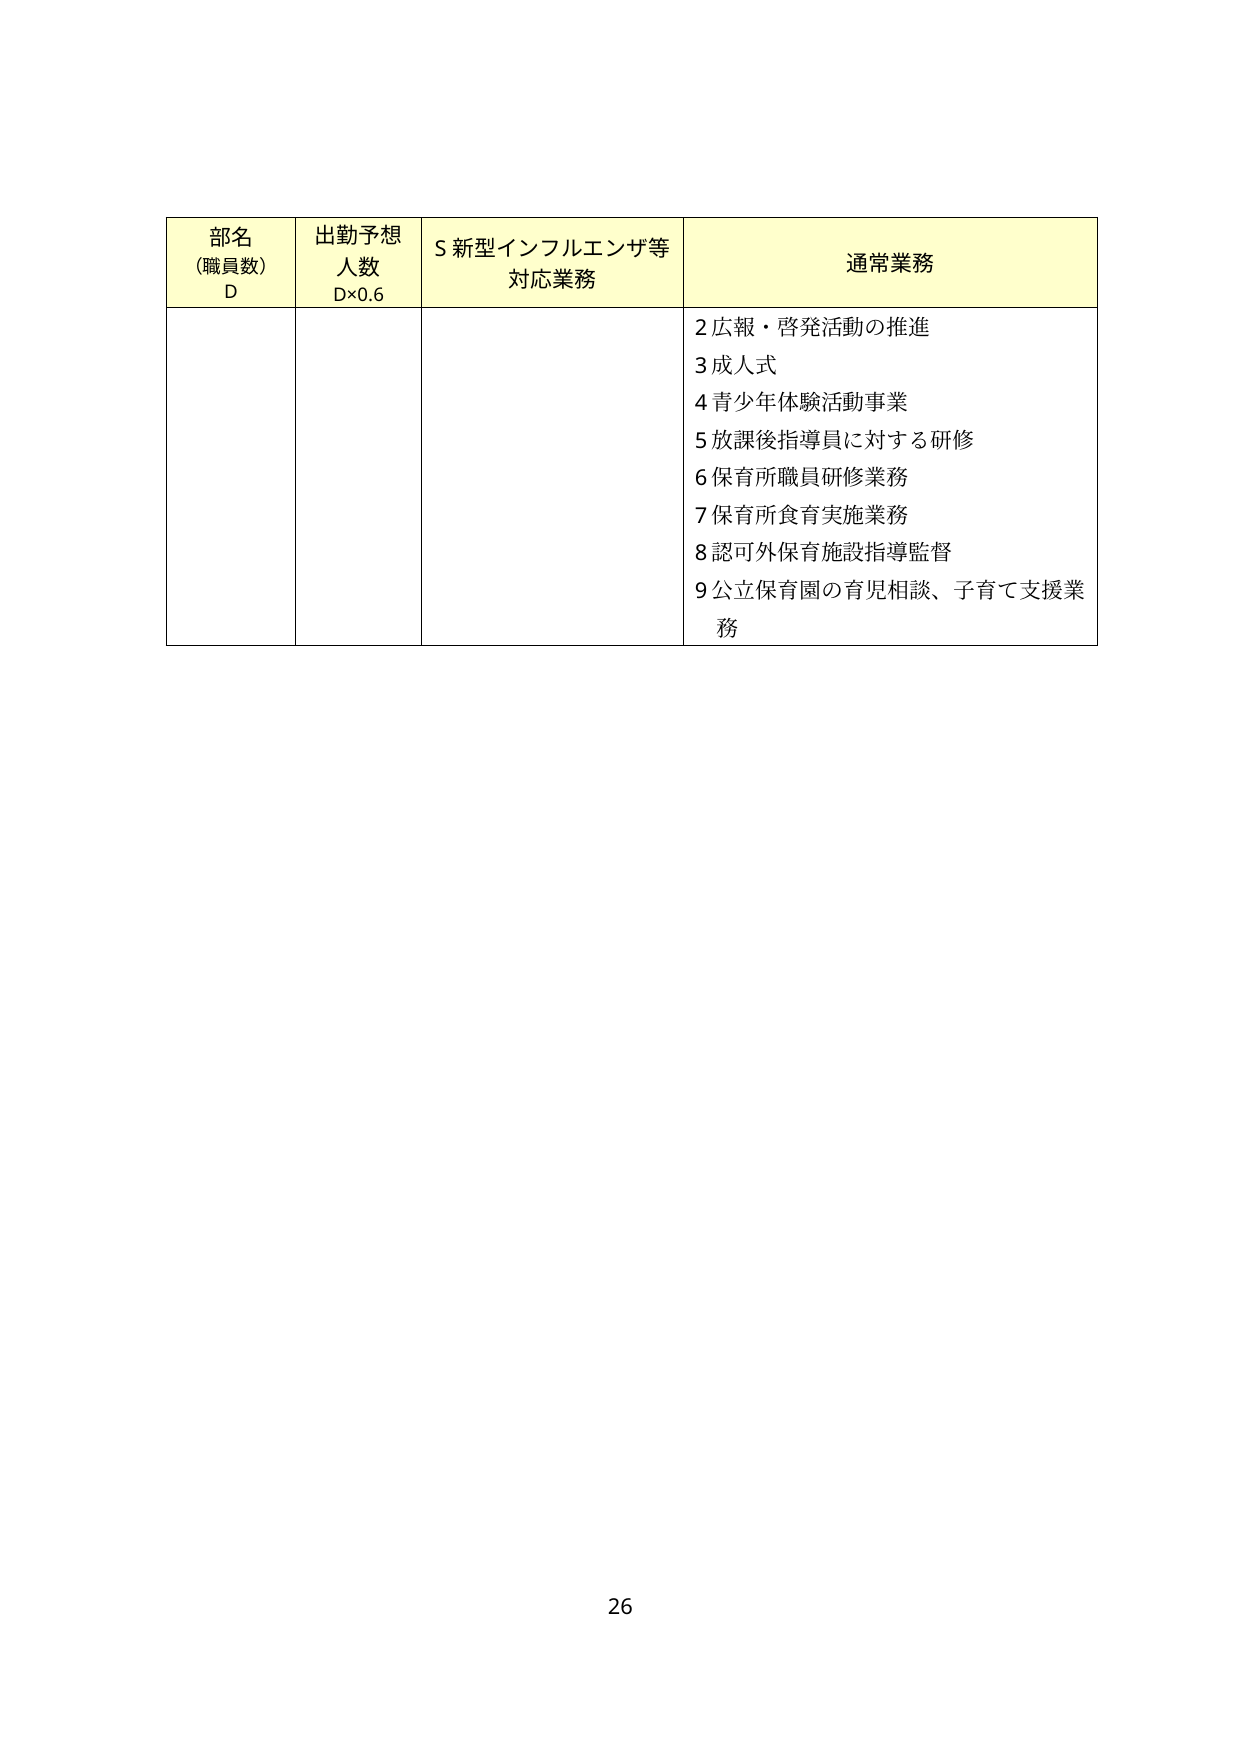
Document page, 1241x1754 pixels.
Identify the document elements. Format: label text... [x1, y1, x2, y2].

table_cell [684, 308, 1097, 645]
table_header 通常業務 [684, 218, 1097, 307]
table_header S 新型インフルエンザ等対応業務 [422, 218, 683, 307]
table_header 部名 （職員数） D [167, 218, 295, 307]
table_header 出勤予想人数 D×0.6 [296, 218, 421, 307]
